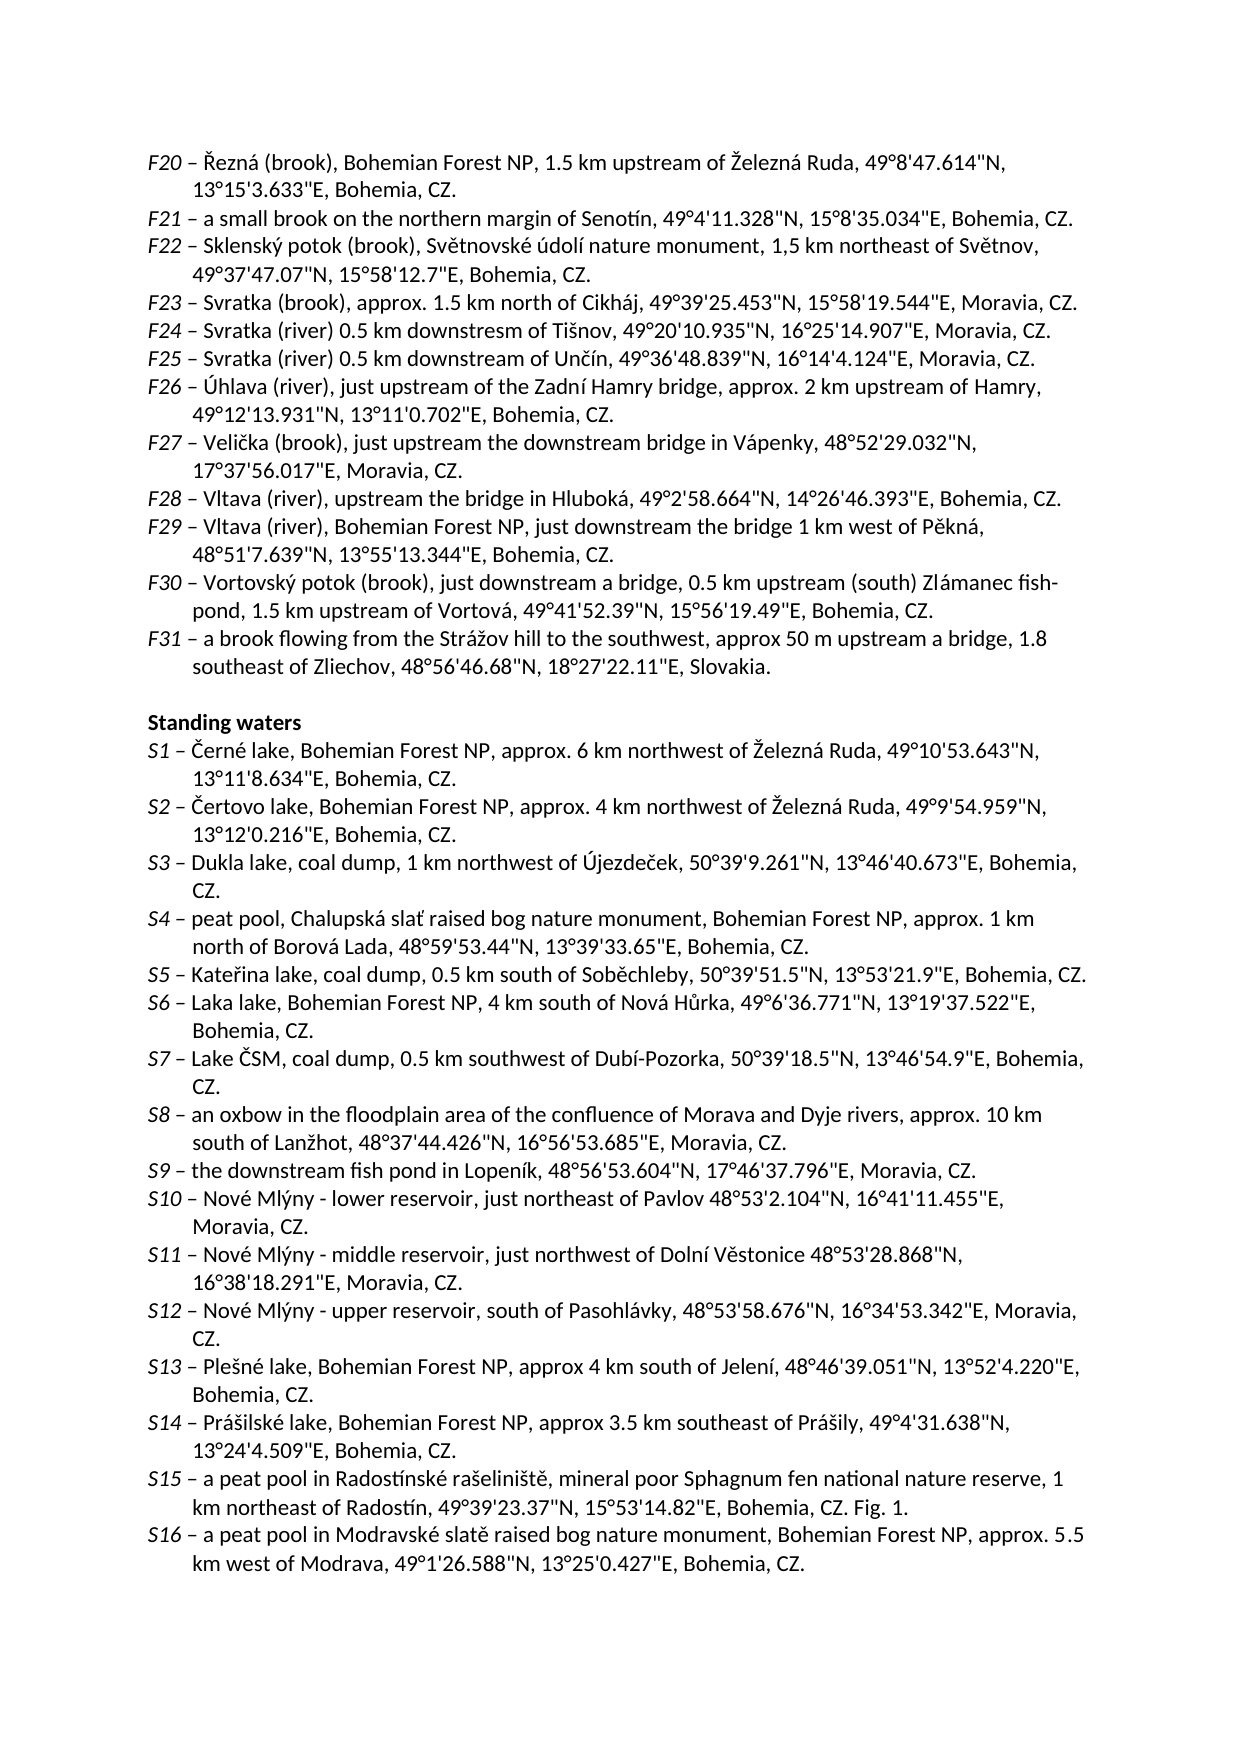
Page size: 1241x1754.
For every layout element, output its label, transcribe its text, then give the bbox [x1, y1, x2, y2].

text F26 – Úhlava (river), just upstream of the Zadní Hamry bridge, approx. 2 km upstream of Hamry, 49°12'13.931"N, 13°11'0.702"E, Bohemia, CZ. [148, 372, 1093, 428]
text S2 – Čertovo lake, Bohemian Forest NP, approx. 4 km northwest of Železná Ruda, 49°9'54.959"N, 13°12'0.216"E, Bohemia, CZ. [148, 792, 1093, 848]
text S13 – Plešné lake, Bohemian Forest NP, approx 4 km south of Jelení, 48°46'39.051"N, 13°52'4.220"E, Bohemia, CZ. [148, 1352, 1093, 1408]
text S8 – an oxbow in the floodplain area of the confluence of Morava and Dyje rivers, approx. 10 km south of Lanžhot, 48°37'44.426"N, 16°56'53.685"E, Moravia, CZ. [148, 1100, 1093, 1156]
text S9 – the downstream fish pond in Lopeník, 48°56'53.604"N, 17°46'37.796"E, Moravia, CZ. [148, 1156, 1093, 1184]
text F31 – a brook flowing from the Strážov hill to the southwest, approx 50 m upstream a bridge, 1.8 southeast of Zliechov, 48°56'46.68"N, 18°27'22.11"E, Slovakia. [148, 624, 1093, 680]
text F23 – Svratka (brook), approx. 1.5 km north of Cikháj, 49°39'25.453"N, 15°58'19.544"E, Moravia, CZ. [148, 288, 1093, 316]
text F28 – Vltava (river), upstream the bridge in Hluboká, 49°2'58.664"N, 14°26'46.393"E, Bohemia, CZ. [148, 484, 1093, 512]
text F21 – a small brook on the northern margin of Senotín, 49°4'11.328"N, 15°8'35.034"E, Bohemia, CZ. [148, 204, 1093, 232]
text F27 – Velička (brook), just upstream the downstream bridge in Vápenky, 48°52'29.032"N, 17°37'56.017"E, Moravia, CZ. [148, 428, 1093, 484]
text F29 – Vltava (river), Bohemian Forest NP, just downstream the bridge 1 km west of Pěkná, 48°51'7.639"N, 13°55'13.344"E, Bohemia, CZ. [148, 512, 1093, 568]
text Standing waters [148, 708, 1093, 736]
text S10 – Nové Mlýny - lower reservoir, just northeast of Pavlov 48°53'2.104"N, 16°41'11.455"E, Moravia, CZ. [148, 1184, 1093, 1240]
text F24 – Svratka (river) 0.5 km downstresm of Tišnov, 49°20'10.935"N, 16°25'14.907"E, Moravia, CZ. [148, 316, 1093, 344]
text S5 – Kateřina lake, coal dump, 0.5 km south of Soběchleby, 50°39'51.5"N, 13°53'21.9"E, Bohemia, CZ. [148, 960, 1093, 988]
text S6 – Laka lake, Bohemian Forest NP, 4 km south of Nová Hůrka, 49°6'36.771"N, 13°19'37.522"E, Bohemia, CZ. [148, 988, 1093, 1044]
text S12 – Nové Mlýny - upper reservoir, south of Pasohlávky, 48°53'58.676"N, 16°34'53.342"E, Moravia, CZ. [148, 1296, 1093, 1352]
text F30 – Vortovský potok (brook), just downstream a bridge, 0.5 km upstream (south) Zlámanec fish-pond, 1.5 km upstream of Vortová, 49°41'52.39"N, 15°56'19.49"E, Bohemia, CZ. [148, 568, 1093, 624]
text S15 – a peat pool in Radostínské rašeliniště, mineral poor Sphagnum fen national nature reserve, 1 km northeast of Radostín, 49°39'23.37"N, 15°53'14.82"E, Bohemia, CZ. Fig. 1. [148, 1464, 1093, 1521]
text F25 – Svratka (river) 0.5 km downstream of Unčín, 49°36'48.839"N, 16°14'4.124"E, Moravia, CZ. [148, 344, 1093, 372]
text S7 – Lake ČSM, coal dump, 0.5 km southwest of Dubí-Pozorka, 50°39'18.5"N, 13°46'54.9"E, Bohemia, CZ. [148, 1044, 1093, 1100]
text F20 – Řezná (brook), Bohemian Forest NP, 1.5 km upstream of Železná Ruda, 49°8'47.614"N, 13°15'3.633"E, Bohemia, CZ. [148, 148, 1093, 204]
text S4 – peat pool, Chalupská slať raised bog nature monument, Bohemian Forest NP, approx. 1 km north of Borová Lada, 48°59'53.44"N, 13°39'33.65"E, Bohemia, CZ. [148, 904, 1093, 960]
text S14 – Prášilské lake, Bohemian Forest NP, approx 3.5 km southeast of Prášily, 49°4'31.638"N, 13°24'4.509"E, Bohemia, CZ. [148, 1408, 1093, 1464]
text S16 – a peat pool in Modravské slatě raised bog nature monument, Bohemian Forest NP, approx. 5.5 km west of Modrava, 49°1'26.588"N, 13°25'0.427"E, Bohemia, CZ. [148, 1521, 1093, 1577]
text S1 – Černé lake, Bohemian Forest NP, approx. 6 km northwest of Železná Ruda, 49°10'53.643"N, 13°11'8.634"E, Bohemia, CZ. [148, 736, 1093, 792]
text S11 – Nové Mlýny - middle reservoir, just northwest of Dolní Věstonice 48°53'28.868"N, 16°38'18.291"E, Moravia, CZ. [148, 1240, 1093, 1296]
text S3 – Dukla lake, coal dump, 1 km northwest of Újezdeček, 50°39'9.261"N, 13°46'40.673"E, Bohemia, CZ. [148, 848, 1093, 904]
text F22 – Sklenský potok (brook), Světnovské údolí nature monument, 1,5 km northeast of Světnov, 49°37'47.07"N, 15°58'12.7"E, Bohemia, CZ. [148, 232, 1093, 288]
